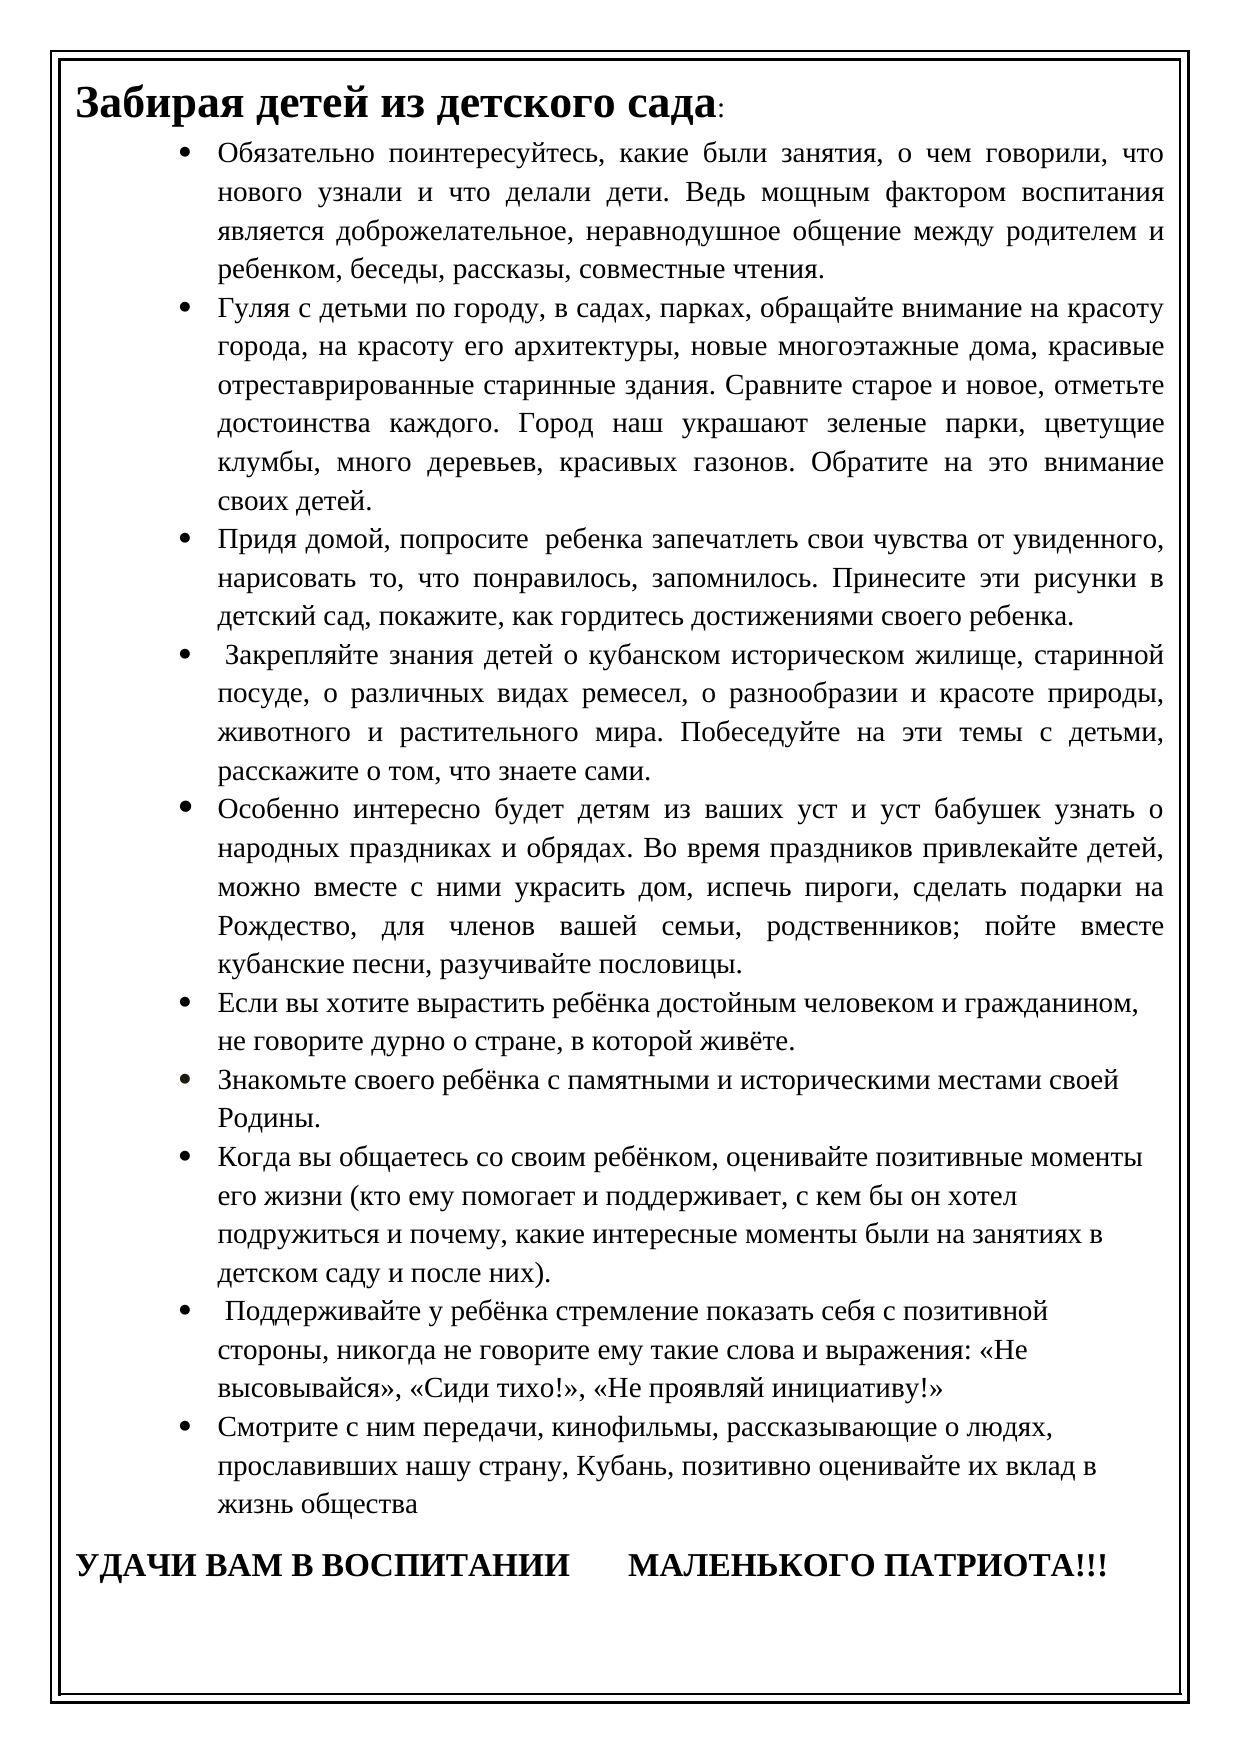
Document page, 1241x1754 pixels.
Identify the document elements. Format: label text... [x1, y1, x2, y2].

list Если вы хотите вырастить ребёнка достойным человеком и гражданином, не говорите дурно о стране, в которой живёте. [180, 985, 1165, 1057]
list Придя домой, попросите ребенка запечатлеть свои чувства от увиденного, нарисовать то, что понравилось, запомнилось. Принесите эти рисунки в детский сад, покажите, как гордитесь достижениями своего ребенка. [180, 521, 1165, 632]
list Гуляя с детьми по городу, в садах, парках, обращайте внимание на красоту города, на красоту его архитектуры, новые многоэтажные дома, красивые отреставрированные старинные здания. Сравните старое и новое, отметьте достоинства каждого. Город наш украшают зеленые парки, цветущие клумбы, много деревьев, красивых газонов. Обратите на это внимание своих детей. [180, 290, 1165, 516]
text УДАЧИ ВАМ В ВОСПИТАНИИ МАЛЕНЬКОГО ПАТРИОТА!!! [75, 1546, 1165, 1584]
list Особенно интересно будет детям из ваших уст и уст бабушек узнать о народных праздниках и обрядах. Во время праздников привлекайте детей, можно вместе с ними украсить дом, испечь пироги, сделать подарки на Рождество, для членов вашей семьи, родственников; пойте вместе кубанские песни, разучивайте пословицы. [180, 791, 1165, 980]
text Забирая детей из детского сада: [75, 75, 1165, 128]
list Смотрите с ним передачи, кинофильмы, рассказывающие о людях, прославивших нашу страну, Кубань, позитивно оценивайте их вклад в жизнь общества [180, 1409, 1165, 1520]
list Поддерживайте у ребёнка стремление показать себя с позитивной стороны, никогда не говорите ему такие слова и выражения: «Не высовывайся», «Сиди тихо!», «Не проявляй инициативу!» [180, 1293, 1165, 1404]
list Знакомьте своего ребёнка с памятными и историческими местами своей Родины. [180, 1062, 1165, 1134]
list Обязательно поинтересуйтесь, какие были занятия, о чем говорили, что нового узнали и что делали дети. Ведь мощным фактором воспитания является доброжелательное, неравнодушное общение между родителем и ребенком, беседы, рассказы, совместные чтения. [180, 136, 1165, 285]
list Закрепляйте знания детей о кубанском историческом жилище, старинной посуде, о различных видах ремесел, о разнообразии и красоте природы, животного и растительного мира. Побеседуйте на эти темы с детьми, расскажите о том, что знаете сами. [180, 637, 1165, 786]
list Когда вы общаетесь со своим ребёнком, оценивайте позитивные моменты его жизни (кто ему помогает и поддерживает, с кем бы он хотел подружиться и почему, какие интересные моменты были на занятиях в детском саду и после них). [180, 1139, 1165, 1288]
